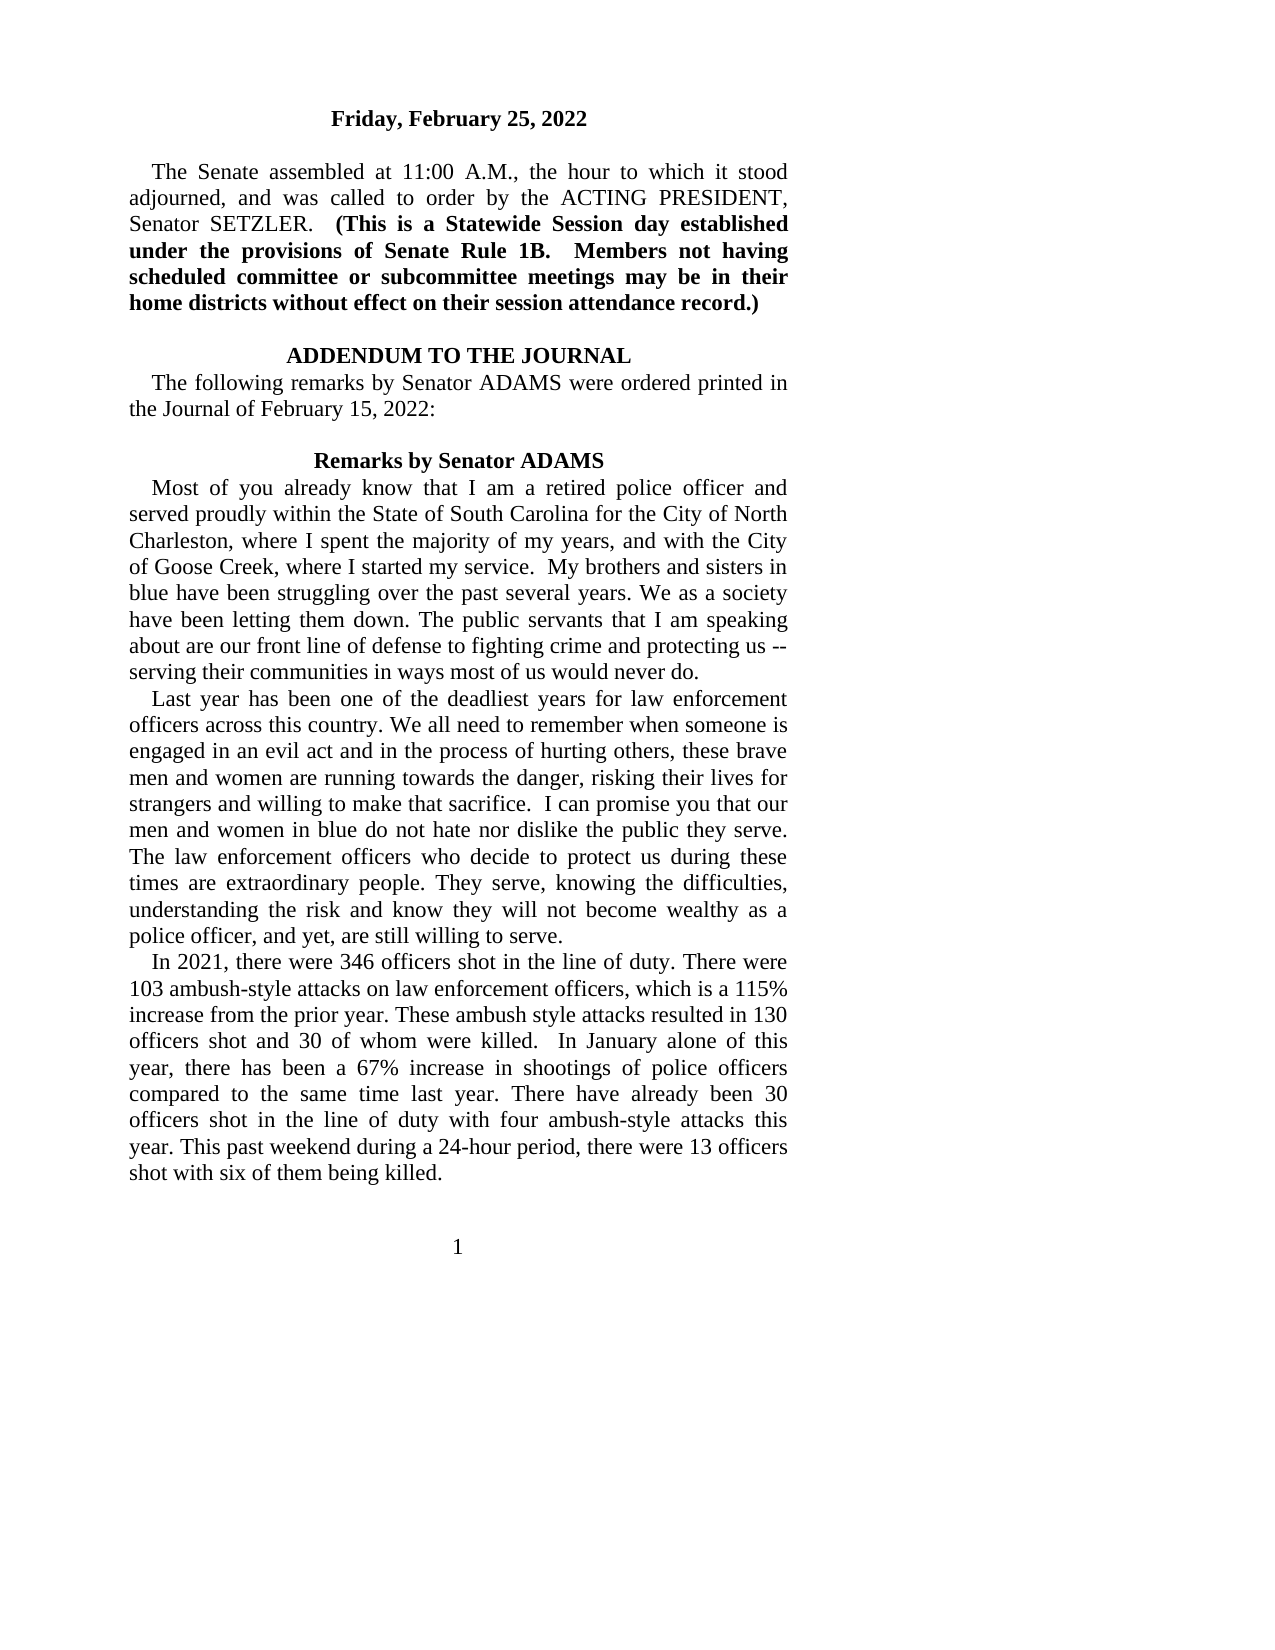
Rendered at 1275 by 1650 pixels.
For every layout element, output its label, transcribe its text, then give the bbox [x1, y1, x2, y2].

title In 2021, there were 346 officers shot in the line of duty. There were 103 ambush-style attacks on law enforcement officers, which is a 115% increase from the prior year. These ambush style attacks resulted in 130 officers shot and 30 of whom were killed. In January alone of this year, there has been a 67% increase in shootings of police officers compared to the same time last year. There have already been 30 officers shot in the line of duty with four ambush-style attacks this year. This past weekend during a 24-hour period, there were 13 officers shot with six of them being killed. [129, 948, 789, 1186]
title Most of you already know that I am a retired police officer and served proudly within the State of South Carolina for the City of North Charleston, where I spent the majority of my years, and with the City of Goose Creek, where I started my service. My brothers and sisters in blue have been struggling over the past several years. We as a society have been letting them down. The public servants that I am speaking about are our front line of defense to fighting crime and protecting us -- serving their communities in ways most of us would never do. [129, 474, 789, 685]
title Last year has been one of the deadliest years for law enforcement officers across this country. We all need to remember when someone is engaged in an evil act and in the process of hurting others, these brave men and women are running towards the danger, risking their lives for strangers and willing to make that sacrifice. I can promise you that our men and women in blue do not hate nor dislike the public they serve. The law enforcement officers who decide to protect us during these times are extraordinary people. They serve, knowing the difficulties, understanding the risk and know they will not become wealthy as a police officer, and yet, are still willing to serve. [129, 685, 789, 948]
text Remarks by Senator ADAMS [129, 448, 789, 474]
text The Senate assembled at 11:00 A.M., the hour to which it stood adjourned, and was called to order by the ACTING PRESIDENT, Senator SETZLER. (This is a Statewide Session day established under the provisions of Senate Rule 1B. Members not having scheduled committee or subcommittee meetings may be in their home districts without effect on their session attendance record.) [129, 158, 789, 316]
title Friday, February 25, 2022 [129, 105, 789, 131]
text ADDENDUM TO THE JOURNAL [129, 342, 789, 368]
text The following remarks by Senator ADAMS were ordered printed in the Journal of February 15, 2022: [129, 368, 789, 421]
